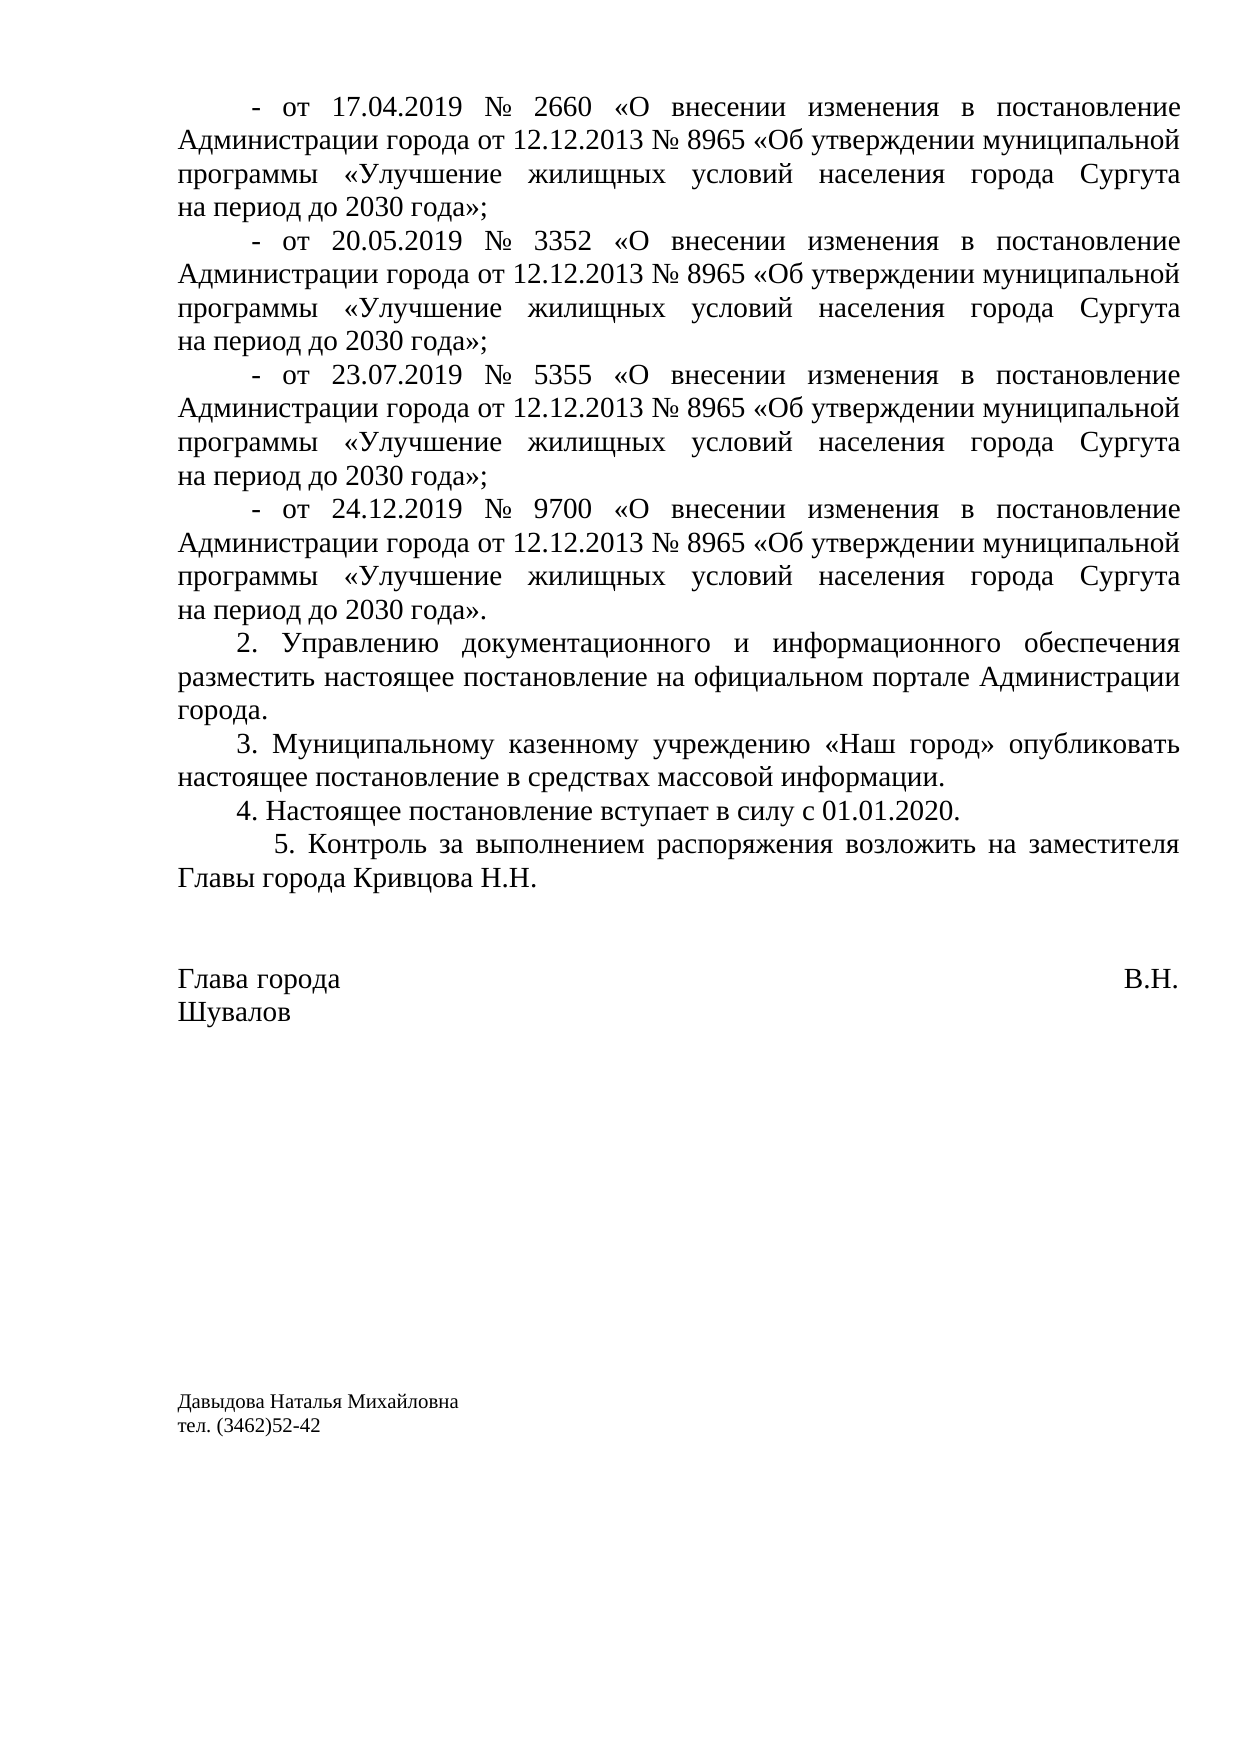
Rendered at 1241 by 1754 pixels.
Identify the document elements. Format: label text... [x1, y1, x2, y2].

subtitle - от 17.04.2019 № 2660 «О внесении изменения в постановление Администрации города от 12.12.2013 № 8965 «Об утверждении муниципальной программы «Улучшение жилищных условий населения города Сургута на период до 2030 года»; [177, 89, 1181, 223]
subtitle - от 20.05.2019 № 3352 «О внесении изменения в постановление Администрации города от 12.12.2013 № 8965 «Об утверждении муниципальной программы «Улучшение жилищных условий населения города Сургута на период до 2030 года»; [177, 223, 1181, 357]
text 3. Муниципальному казенному учреждению «Наш город» опубликовать настоящее постановление в средствах массовой информации. [177, 726, 1181, 793]
text Глава города В.Н. Шувалов [177, 961, 1181, 1028]
text 2. Управлению документационного и информационного обеспечения разместить настоящее постановление на официальном портале Администрации города. [177, 625, 1181, 726]
text 4. Настоящее постановление вступает в силу с 01.01.2020. [177, 793, 1181, 827]
subtitle - от 23.07.2019 № 5355 «О внесении изменения в постановление Администрации города от 12.12.2013 № 8965 «Об утверждении муниципальной программы «Улучшение жилищных условий населения города Сургута на период до 2030 года»; [177, 357, 1181, 491]
text 5. Контроль за выполнением распоряжения возложить на заместителя Главы города Кривцова Н.Н. [177, 827, 1181, 894]
text Давыдова Наталья Михайловна [177, 1389, 1181, 1413]
subtitle - от 24.12.2019 № 9700 «О внесении изменения в постановление Администрации города от 12.12.2013 № 8965 «Об утверждении муниципальной программы «Улучшение жилищных условий населения города Сургута на период до 2030 года». [177, 491, 1181, 625]
text тел. (3462)52-42 [177, 1413, 1181, 1437]
